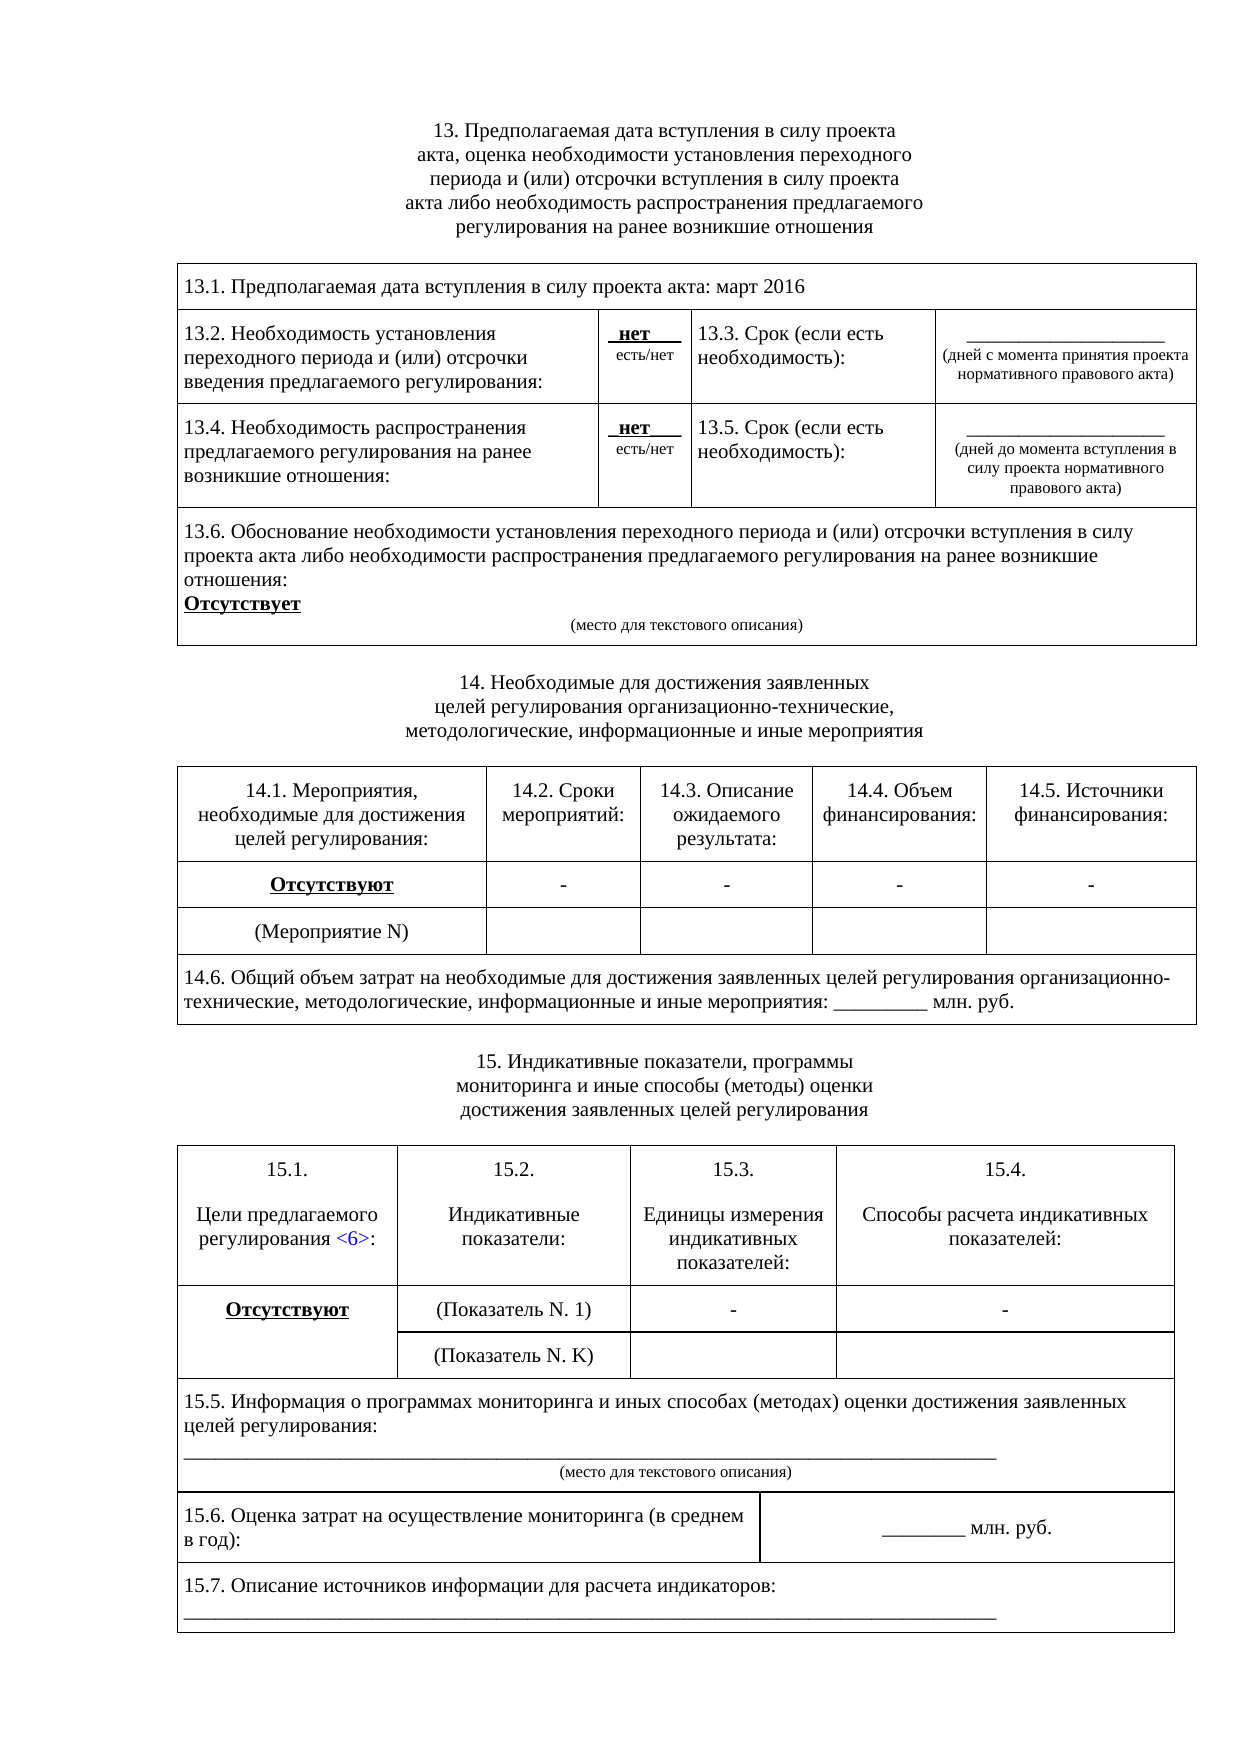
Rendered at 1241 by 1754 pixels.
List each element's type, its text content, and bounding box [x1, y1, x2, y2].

text периода и (или) отсрочки вступления в силу проекта [177, 166, 1152, 190]
table_cell (Показатель N. 1) [398, 1286, 630, 1331]
table_cell - [813, 862, 986, 907]
text 15. Индикативные показатели, программы [177, 1049, 1152, 1073]
table_header 15.3. [631, 1146, 836, 1192]
table_cell Отсутствуют [178, 1286, 397, 1378]
table_cell Единицы измерения индикативных показателей: [631, 1192, 836, 1285]
table_header 15.2. [398, 1146, 630, 1192]
table_cell [487, 908, 640, 953]
table_cell ___________________ (дней до момента вступления в силу проекта нормативного правового акта) [936, 404, 1196, 507]
text акта, оценка необходимости установления переходного [177, 142, 1152, 166]
table_cell - [837, 1286, 1174, 1331]
text мониторинга и иные способы (методы) оценки [177, 1073, 1152, 1097]
table_header 15.1. [178, 1146, 397, 1192]
table_cell (Показатель N. K) [398, 1333, 630, 1378]
text методологические, информационные и иные мероприятия [177, 718, 1152, 742]
table_cell 13.5. Срок (если есть необходимость): [692, 404, 935, 507]
table_cell ___________________ (дней с момента принятия проекта нормативного правового акта) [936, 310, 1196, 403]
text 13. Предполагаемая дата вступления в силу проекта [177, 118, 1152, 142]
table_cell [987, 908, 1196, 953]
table_cell [813, 908, 986, 953]
table_cell 14.6. Общий объем затрат на необходимые для достижения заявленных целей регулирования организационно-технические, методологические, информационные и иные мероприятия: _________ млн. руб. [178, 955, 1196, 1024]
table_cell [641, 908, 812, 953]
table_cell _нет___ есть/нет [599, 404, 691, 507]
table_cell 13.2. Необходимость установления переходного периода и (или) отсрочки введения предлагаемого регулирования: [178, 310, 598, 403]
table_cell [178, 1563, 1174, 1632]
table_header 15.4. [837, 1146, 1174, 1192]
table_cell [837, 1333, 1174, 1378]
table_cell 13.4. Необходимость распространения предлагаемого регулирования на ранее возникшие отношения: [178, 404, 598, 507]
table_header 14.1. Мероприятия, необходимые для достижения целей регулирования: [178, 767, 486, 861]
table_cell (Мероприятие N) [178, 908, 486, 953]
table_cell _нет___ есть/нет [599, 310, 691, 403]
text достижения заявленных целей регулирования [177, 1097, 1152, 1121]
table_header 14.5. Источники финансирования: [987, 767, 1196, 861]
text регулирования на ранее возникшие отношения [177, 214, 1152, 238]
table_cell [631, 1333, 836, 1378]
table_cell Способы расчета индикативных показателей: [837, 1192, 1174, 1285]
table_cell - [987, 862, 1196, 907]
table_cell 15.5. Информация о программах мониторинга и иных способах (методах) оценки достижения заявленных целей регулирования: ______________________________________________________________________________ (место для текстового описания) [178, 1379, 1174, 1491]
table_cell - [487, 862, 640, 907]
table_header 14.2. Сроки мероприятий: [487, 767, 640, 861]
table_header 14.4. Объем финансирования: [813, 767, 986, 861]
table_cell Отсутствуют [178, 862, 486, 907]
text целей регулирования организационно-технические, [177, 694, 1152, 718]
text 14. Необходимые для достижения заявленных [177, 670, 1152, 694]
table_cell 13.3. Срок (если есть необходимость): [692, 310, 935, 403]
table_cell 15.6. Оценка затрат на осуществление мониторинга (в среднем в год): [178, 1493, 759, 1562]
table_cell - [631, 1286, 836, 1331]
text акта либо необходимость распространения предлагаемого [177, 190, 1152, 214]
table_cell Индикативные показатели: [398, 1192, 630, 1285]
table_cell ________ млн. руб. [761, 1493, 1174, 1562]
table_cell Цели предлагаемого регулирования <6>: [178, 1192, 397, 1285]
table_cell - [641, 862, 812, 907]
table_header 13.1. Предполагаемая дата вступления в силу проекта акта: март 2016 [178, 264, 1196, 309]
table_header 14.3. Описание ожидаемого результата: [641, 767, 812, 861]
table_cell 13.6. Обоснование необходимости установления переходного периода и (или) отсрочки вступления в силу проекта акта либо необходимости распространения предлагаемого регулирования на ранее возникшие отношения: Отсутствует (место для текстового описания) [178, 508, 1196, 645]
